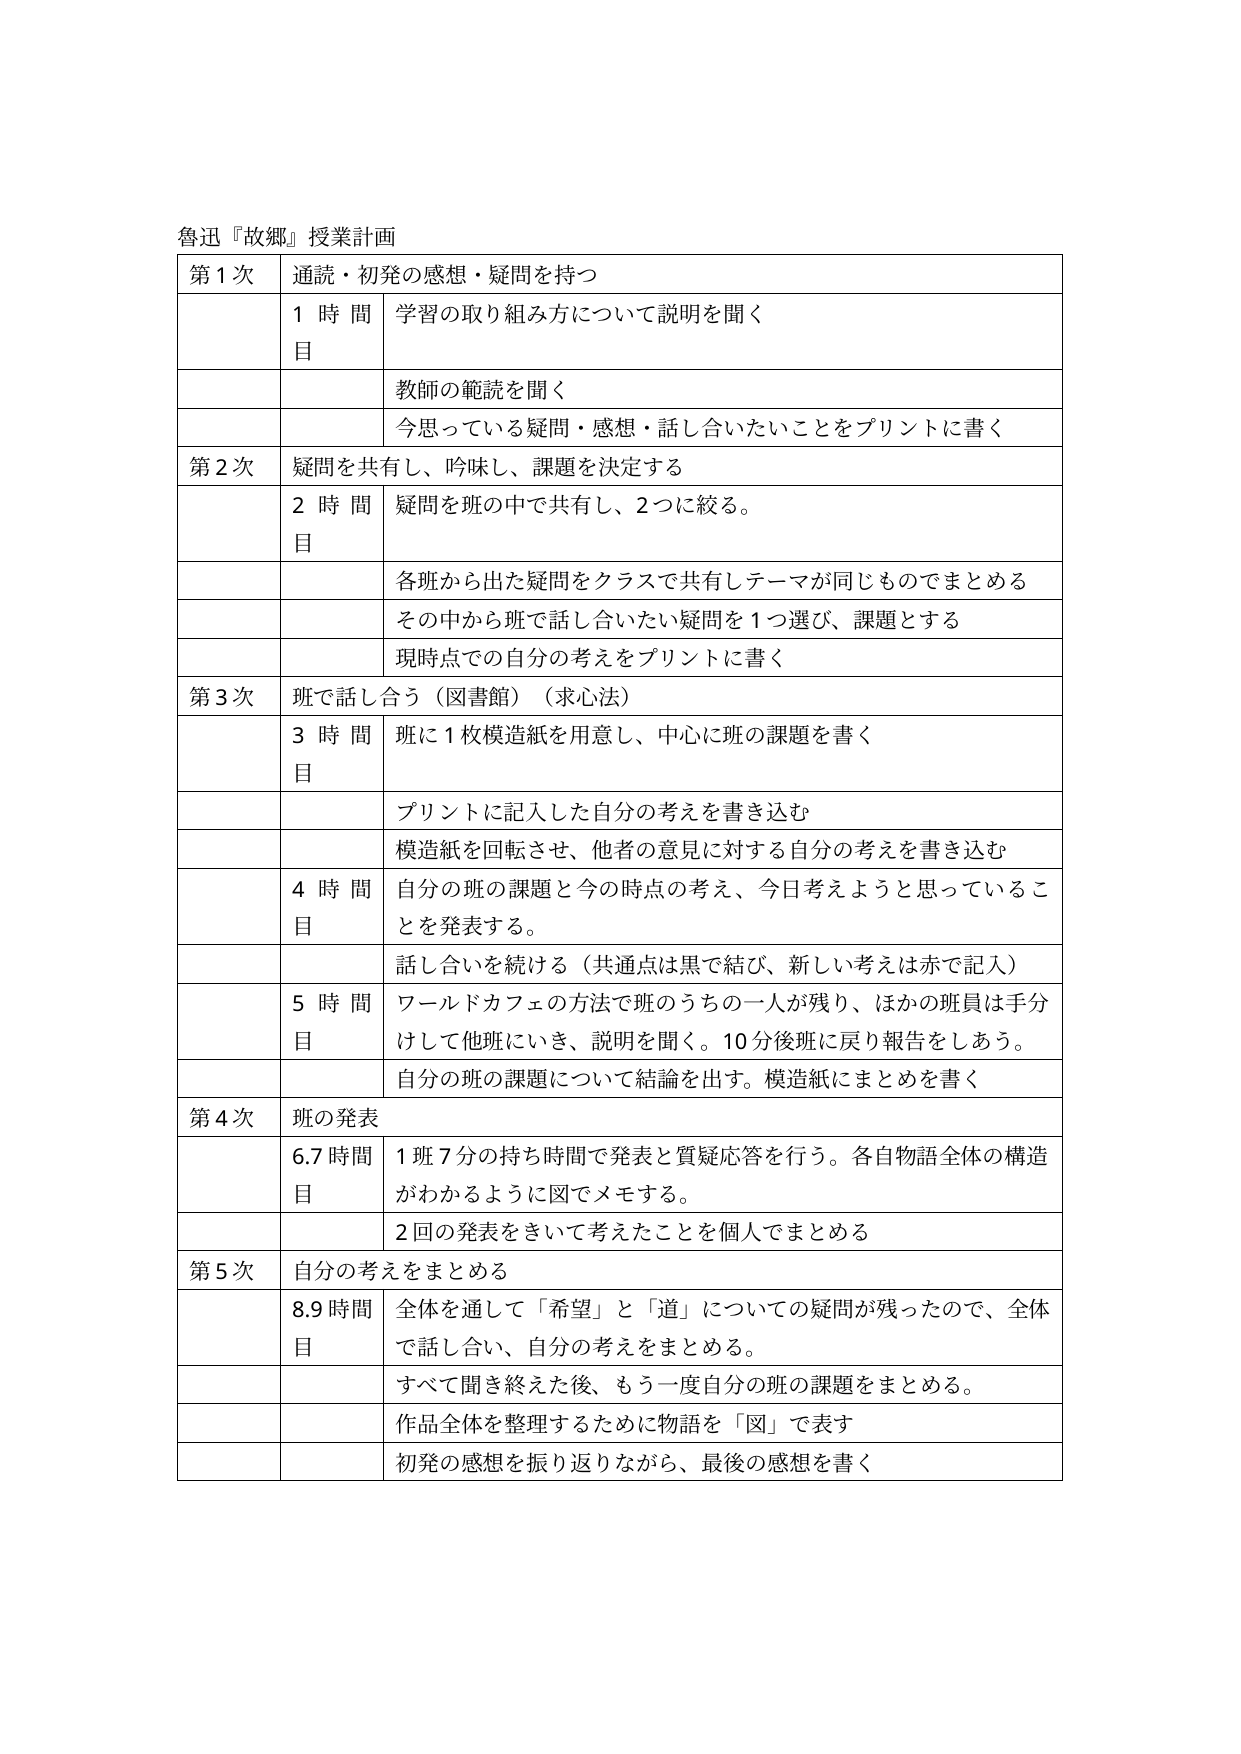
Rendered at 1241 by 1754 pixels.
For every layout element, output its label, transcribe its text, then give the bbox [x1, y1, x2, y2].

table_cell 4時間目 [281, 869, 383, 944]
table_cell 各班から出た疑問をクラスで共有しテーマが同じものでまとめる [384, 562, 1062, 599]
table_cell 疑問を班の中で共有し、2つに絞る。 [384, 486, 1062, 561]
table_cell 6.7時間目 [281, 1137, 383, 1212]
table_cell [178, 1366, 280, 1403]
table_cell [281, 639, 383, 676]
table_cell [178, 716, 280, 791]
table_cell 教師の範読を聞く [384, 370, 1062, 407]
table_cell 学習の取り組み方について説明を聞く [384, 294, 1062, 369]
table_cell [281, 1213, 383, 1250]
table_cell 5時間目 [281, 984, 383, 1058]
table_cell 班の発表 [281, 1098, 1062, 1136]
table_cell 疑問を共有し、吟味し、課題を決定する [281, 447, 1062, 484]
table_cell 今思っている疑問・感想・話し合いたいことをプリントに書く [384, 409, 1062, 446]
table_header 第1次 [178, 255, 280, 293]
table_cell 班に1枚模造紙を用意し、中心に班の課題を書く [384, 716, 1062, 791]
table_cell 第2次 [178, 447, 280, 484]
table_cell すべて聞き終えた後、もう一度自分の班の課題をまとめる。 [384, 1366, 1062, 1403]
text 魯迅『故郷』授業計画 [177, 217, 1063, 254]
table_cell [281, 1404, 383, 1442]
table_cell その中から班で話し合いたい疑問を1つ選び、課題とする [384, 600, 1062, 638]
table_cell [281, 409, 383, 446]
table_cell [281, 945, 383, 982]
table_cell [178, 562, 280, 599]
table_cell 第5次 [178, 1251, 280, 1289]
table_cell 2時間目 [281, 486, 383, 561]
table_cell [281, 562, 383, 599]
table_cell 模造紙を回転させ、他者の意見に対する自分の考えを書き込む [384, 830, 1062, 868]
table_cell [178, 869, 280, 944]
table_cell 初発の感想を振り返りながら、最後の感想を書く [384, 1443, 1062, 1480]
table_cell [178, 370, 280, 407]
table_cell 1班7分の持ち時間で発表と質疑応答を行う。各自物語全体の構造がわかるように図でメモする。 [384, 1137, 1062, 1212]
table_cell [178, 830, 280, 868]
table_cell [281, 1443, 383, 1480]
table_cell 自分の班の課題と今の時点の考え、今日考えようと思っていることを発表する。 [384, 869, 1062, 944]
table_cell [178, 1404, 280, 1442]
table_cell 全体を通して「希望」と「道」についての疑問が残ったので、全体で話し合い、自分の考えをまとめる。 [384, 1290, 1062, 1365]
table_cell [178, 1213, 280, 1250]
table_cell [281, 1366, 383, 1403]
table_cell [281, 792, 383, 829]
table_header 通読・初発の感想・疑問を持つ [281, 255, 1062, 293]
table_cell [178, 984, 280, 1058]
table_cell [281, 830, 383, 868]
table_cell [178, 1137, 280, 1212]
table_cell 2回の発表をきいて考えたことを個人でまとめる [384, 1213, 1062, 1250]
table_cell 自分の班の課題について結論を出す。模造紙にまとめを書く [384, 1060, 1062, 1097]
table_cell [178, 639, 280, 676]
table_cell [178, 1443, 280, 1480]
table_cell プリントに記入した自分の考えを書き込む [384, 792, 1062, 829]
table_cell 作品全体を整理するために物語を「図」で表す [384, 1404, 1062, 1442]
table_cell [178, 1060, 280, 1097]
table_cell 自分の考えをまとめる [281, 1251, 1062, 1289]
table_cell [281, 600, 383, 638]
table_cell [178, 1290, 280, 1365]
table_cell [178, 600, 280, 638]
table_cell 3時間目 [281, 716, 383, 791]
table_cell [178, 486, 280, 561]
table_cell [281, 370, 383, 407]
table_cell [178, 409, 280, 446]
table_cell 現時点での自分の考えをプリントに書く [384, 639, 1062, 676]
table_cell 話し合いを続ける（共通点は黒で結び、新しい考えは赤で記入） [384, 945, 1062, 982]
table_cell [281, 1060, 383, 1097]
table_cell 班で話し合う（図書館）（求心法） [281, 677, 1062, 715]
table_cell [178, 792, 280, 829]
table_cell 1時間目 [281, 294, 383, 369]
table_cell ワールドカフェの方法で班のうちの一人が残り、ほかの班員は手分けして他班にいき、説明を聞く。10分後班に戻り報告をしあう。 [384, 984, 1062, 1058]
table_cell 第3次 [178, 677, 280, 715]
table_cell [178, 294, 280, 369]
table_cell [178, 945, 280, 982]
table_cell 第4次 [178, 1098, 280, 1136]
table_cell 8.9時間目 [281, 1290, 383, 1365]
